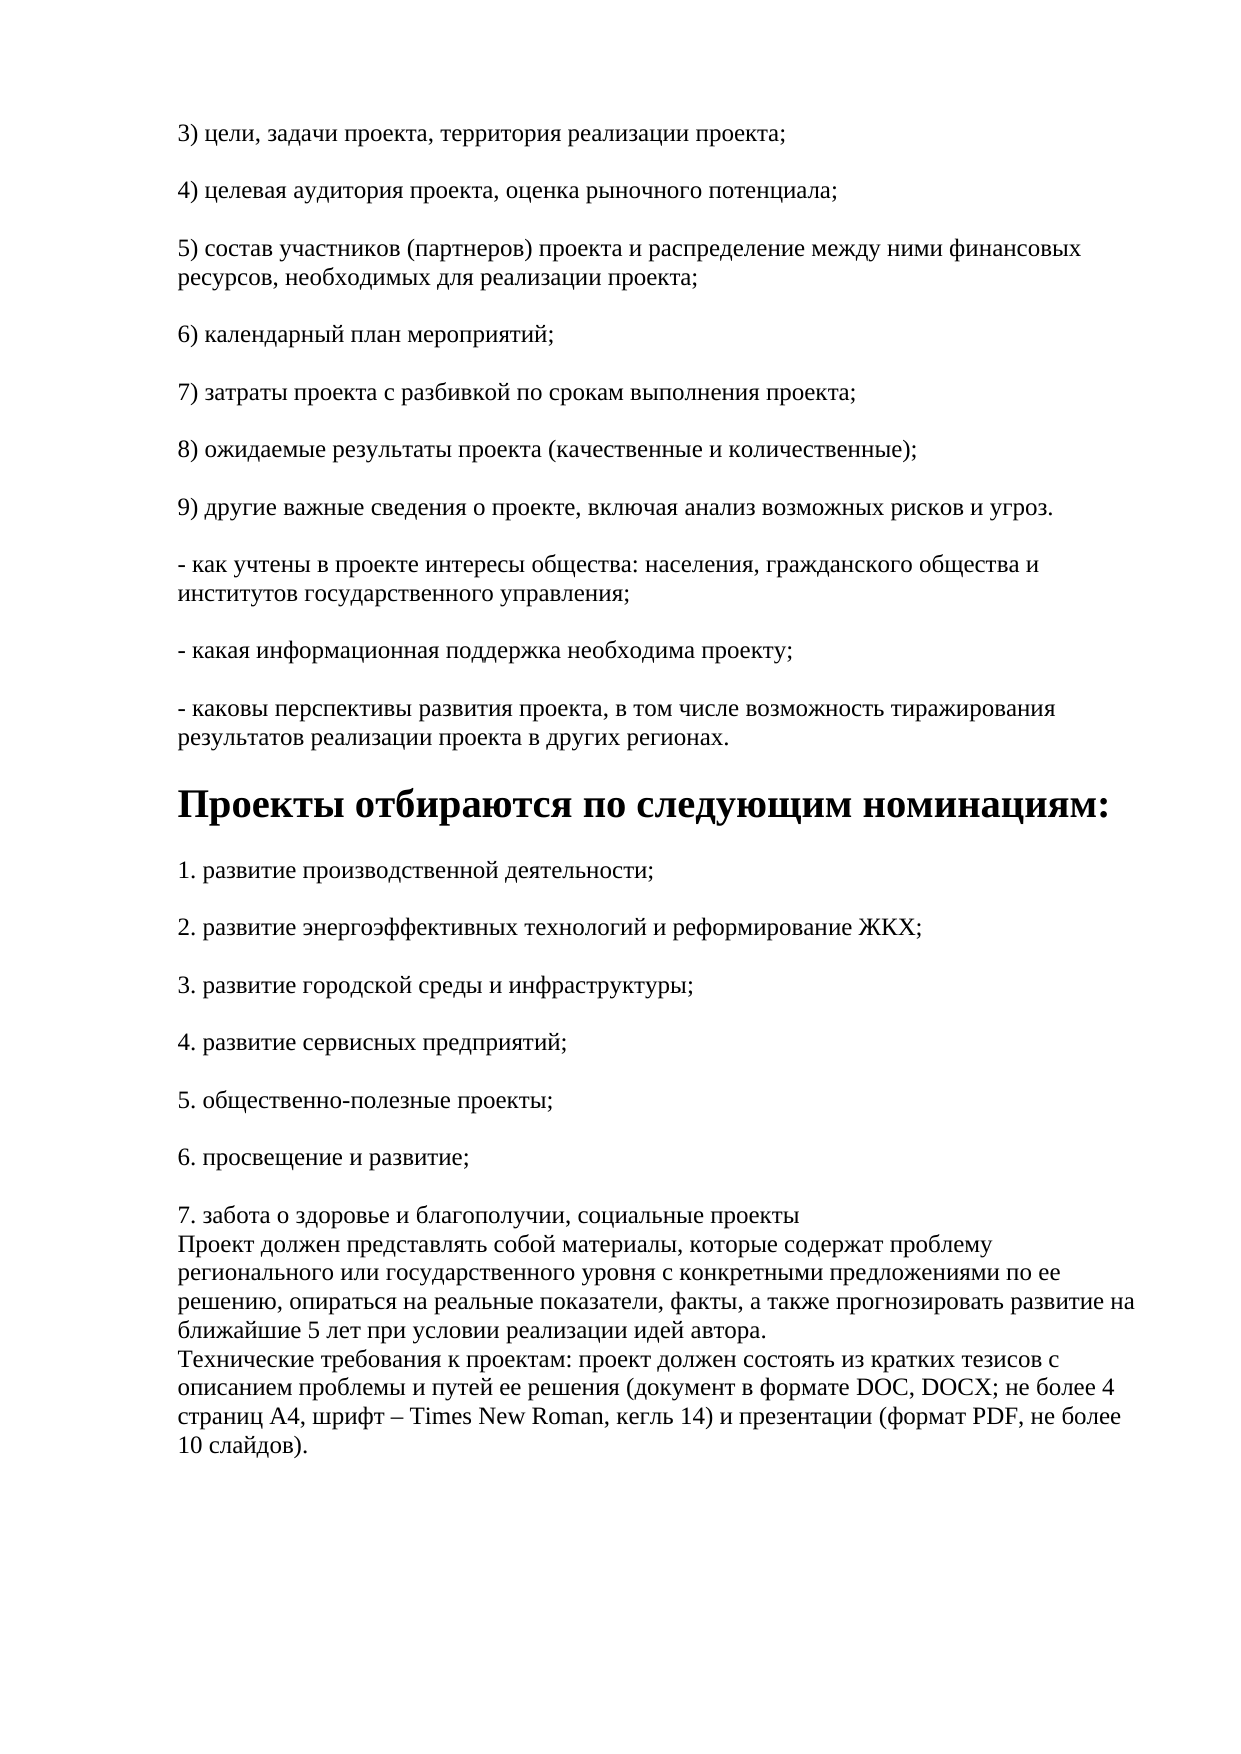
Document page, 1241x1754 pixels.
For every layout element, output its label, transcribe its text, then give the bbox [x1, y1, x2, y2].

text Проект должен представлять собой материалы, которые содержат проблему регионального или государственного уровня с конкретными предложениями по ее решению, опираться на реальные показатели, факты, а также прогнозировать развитие на ближайшие 5 лет при условии реализации идей автора. [177, 1229, 1152, 1344]
text Технические требования к проектам: проект должен состоять из кратких тезисов с описанием проблемы и путей ее решения (документ в формате DOC, DOCX; не более 4 страниц А4, шрифт – Times New Roman, кегль 14) и презентации (формат PDF, не более 10 слайдов). [177, 1344, 1152, 1459]
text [177, 118, 1152, 1229]
